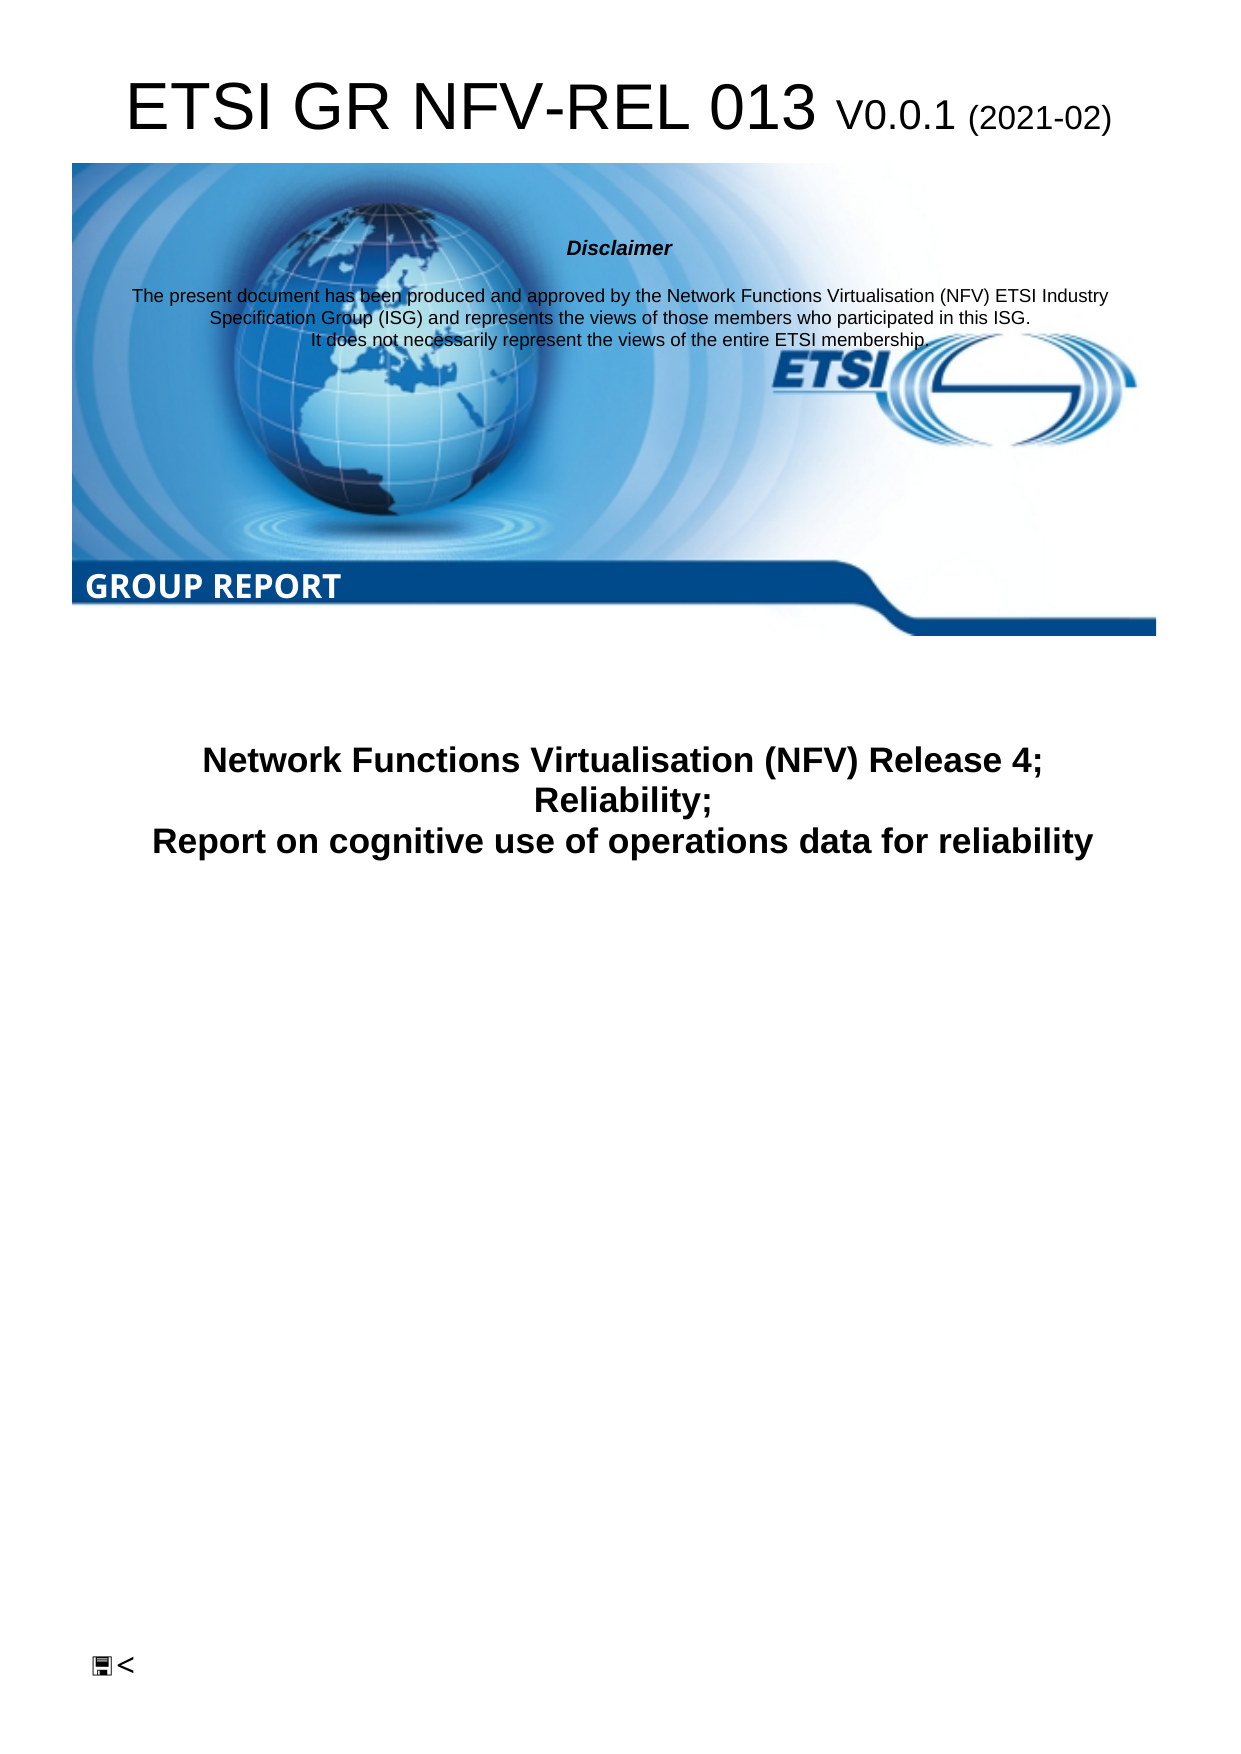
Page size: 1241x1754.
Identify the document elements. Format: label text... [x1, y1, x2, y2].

text < [89, 1642, 135, 1687]
text Disclaimer [384, 236, 856, 260]
text ETSI GR NFV-REL 013 V0.0.1 (2021-02) [69, 67, 1169, 144]
text Reliability; [92, 780, 1155, 820]
picture [72, 163, 1157, 636]
text The present document has been produced and approved by the Network Functions Virtualisation (NFV) ETSI Industry Specification Group (ISG) and represents the views of those members who participated in this ISG. It does not necessarily represent the views of the entire ETSI membership. [89, 285, 1152, 350]
text Group REPORT [84, 563, 742, 608]
text Network Functions Virtualisation (NFV) Release 4; [92, 739, 1155, 780]
text Report on cognitive use of operations data for reliability [92, 820, 1155, 861]
